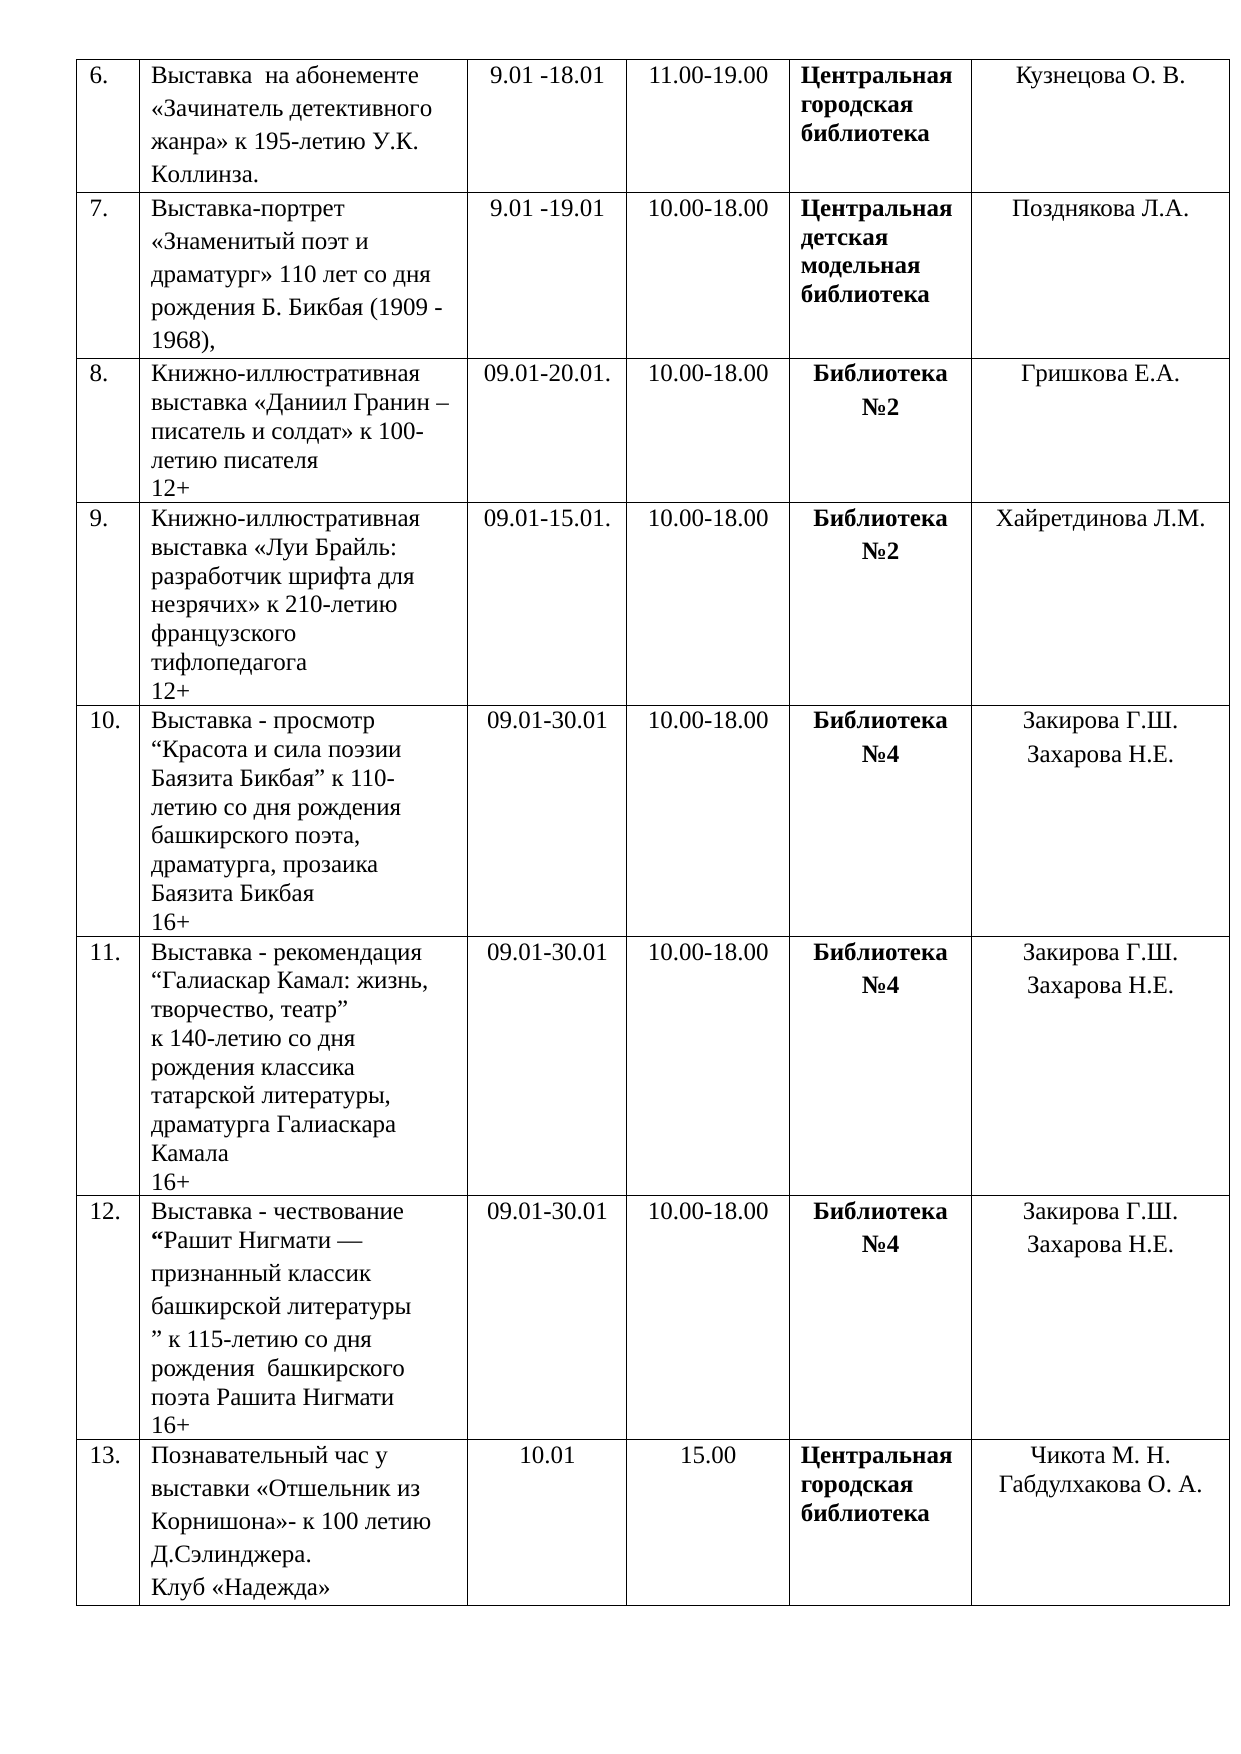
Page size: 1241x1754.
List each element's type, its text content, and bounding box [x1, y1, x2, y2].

table_cell 10.00-18.00 [627, 503, 789, 704]
table_cell Кузнецова О. В. [972, 60, 1229, 192]
table_cell 9.01 -19.01 [468, 193, 626, 357]
table_cell Хайретдинова Л.М. [972, 503, 1229, 704]
table_cell [77, 1196, 139, 1439]
table_cell Гришкова Е.А. [972, 359, 1229, 502]
table_cell 10.00-18.00 [627, 706, 789, 936]
table_cell Познавательный час у выставки «Отшельник из Корнишона»- к 100 летию Д.Сэлинджера. Клуб «Надежда» [140, 1440, 467, 1605]
table_cell [77, 706, 139, 936]
table_cell 10.01 [468, 1440, 626, 1605]
table_cell [77, 359, 139, 502]
table_cell Библиотека №4 [790, 937, 971, 1195]
table_cell Библиотека №2 [790, 359, 971, 502]
table_cell Выставка-портрет «Знаменитый поэт и драматург» 110 лет со дня рождения Б. Бикбая (1909 -1968), [140, 193, 467, 357]
table_cell [77, 193, 139, 357]
table_cell Закирова Г.Ш. Захарова Н.Е. [972, 937, 1229, 1195]
table_cell Центральная городская библиотека [790, 60, 971, 192]
table_cell Выставка - просмотр “Красота и сила поэзии Баязита Бикбая” к 110-летию со дня рождения башкирского поэта, драматурга, прозаика Баязита Бикбая 16+ [140, 706, 467, 936]
table_cell Библиотека №4 [790, 1196, 971, 1439]
table_cell Центральная городская библиотека [790, 1440, 971, 1605]
table_cell 10.00-18.00 [627, 359, 789, 502]
table_cell 09.01-15.01. [468, 503, 626, 704]
table_cell 09.01-30.01 [468, 1196, 626, 1439]
table_cell Закирова Г.Ш. Захарова Н.Е. [972, 706, 1229, 936]
table_cell Библиотека №2 [790, 503, 971, 704]
table_cell [77, 937, 139, 1195]
table_cell 9.01 -18.01 [468, 60, 626, 192]
table_cell Выставка - чествование “Рашит Нигмати — признанный классик башкирской литературы ” к 115-летию со дня рождения башкирского поэта Рашита Нигмати 16+ [140, 1196, 467, 1439]
table_cell Центральная детская модельная библиотека [790, 193, 971, 357]
table_cell Выставка - рекомендация “Галиаскар Камал: жизнь, творчество, театр” к 140-летию со дня рождения классика татарской литературы, драматурга Галиаскара Камала 16+ [140, 937, 467, 1195]
table_cell Позднякова Л.А. [972, 193, 1229, 357]
table_cell Выставка на абонементе «Зачинатель детективного жанра» к 195-летию У.К. Коллинза. [140, 60, 467, 192]
table_cell 10.00-18.00 [627, 1196, 789, 1439]
table_cell Закирова Г.Ш. Захарова Н.Е. [972, 1196, 1229, 1439]
table_cell 09.01-30.01 [468, 937, 626, 1195]
table_cell Книжно-иллюстративная выставка «Луи Брайль: разработчик шрифта для незрячих» к 210-летию французского тифлопедагога 12+ [140, 503, 467, 704]
table_cell Чикота М. Н. Габдулхакова О. А. [972, 1440, 1229, 1605]
table_cell [77, 60, 139, 192]
table_cell [77, 503, 139, 704]
table_cell [77, 1440, 139, 1605]
table_cell Библиотека №4 [790, 706, 971, 936]
table_cell 09.01-20.01. [468, 359, 626, 502]
table_cell 10.00-18.00 [627, 193, 789, 357]
table_cell 15.00 [627, 1440, 789, 1605]
table_cell 09.01-30.01 [468, 706, 626, 936]
table_cell 10.00-18.00 [627, 937, 789, 1195]
table_cell 11.00-19.00 [627, 60, 789, 192]
table_cell Книжно-иллюстративная выставка «Даниил Гранин – писатель и солдат» к 100-летию писателя 12+ [140, 359, 467, 502]
